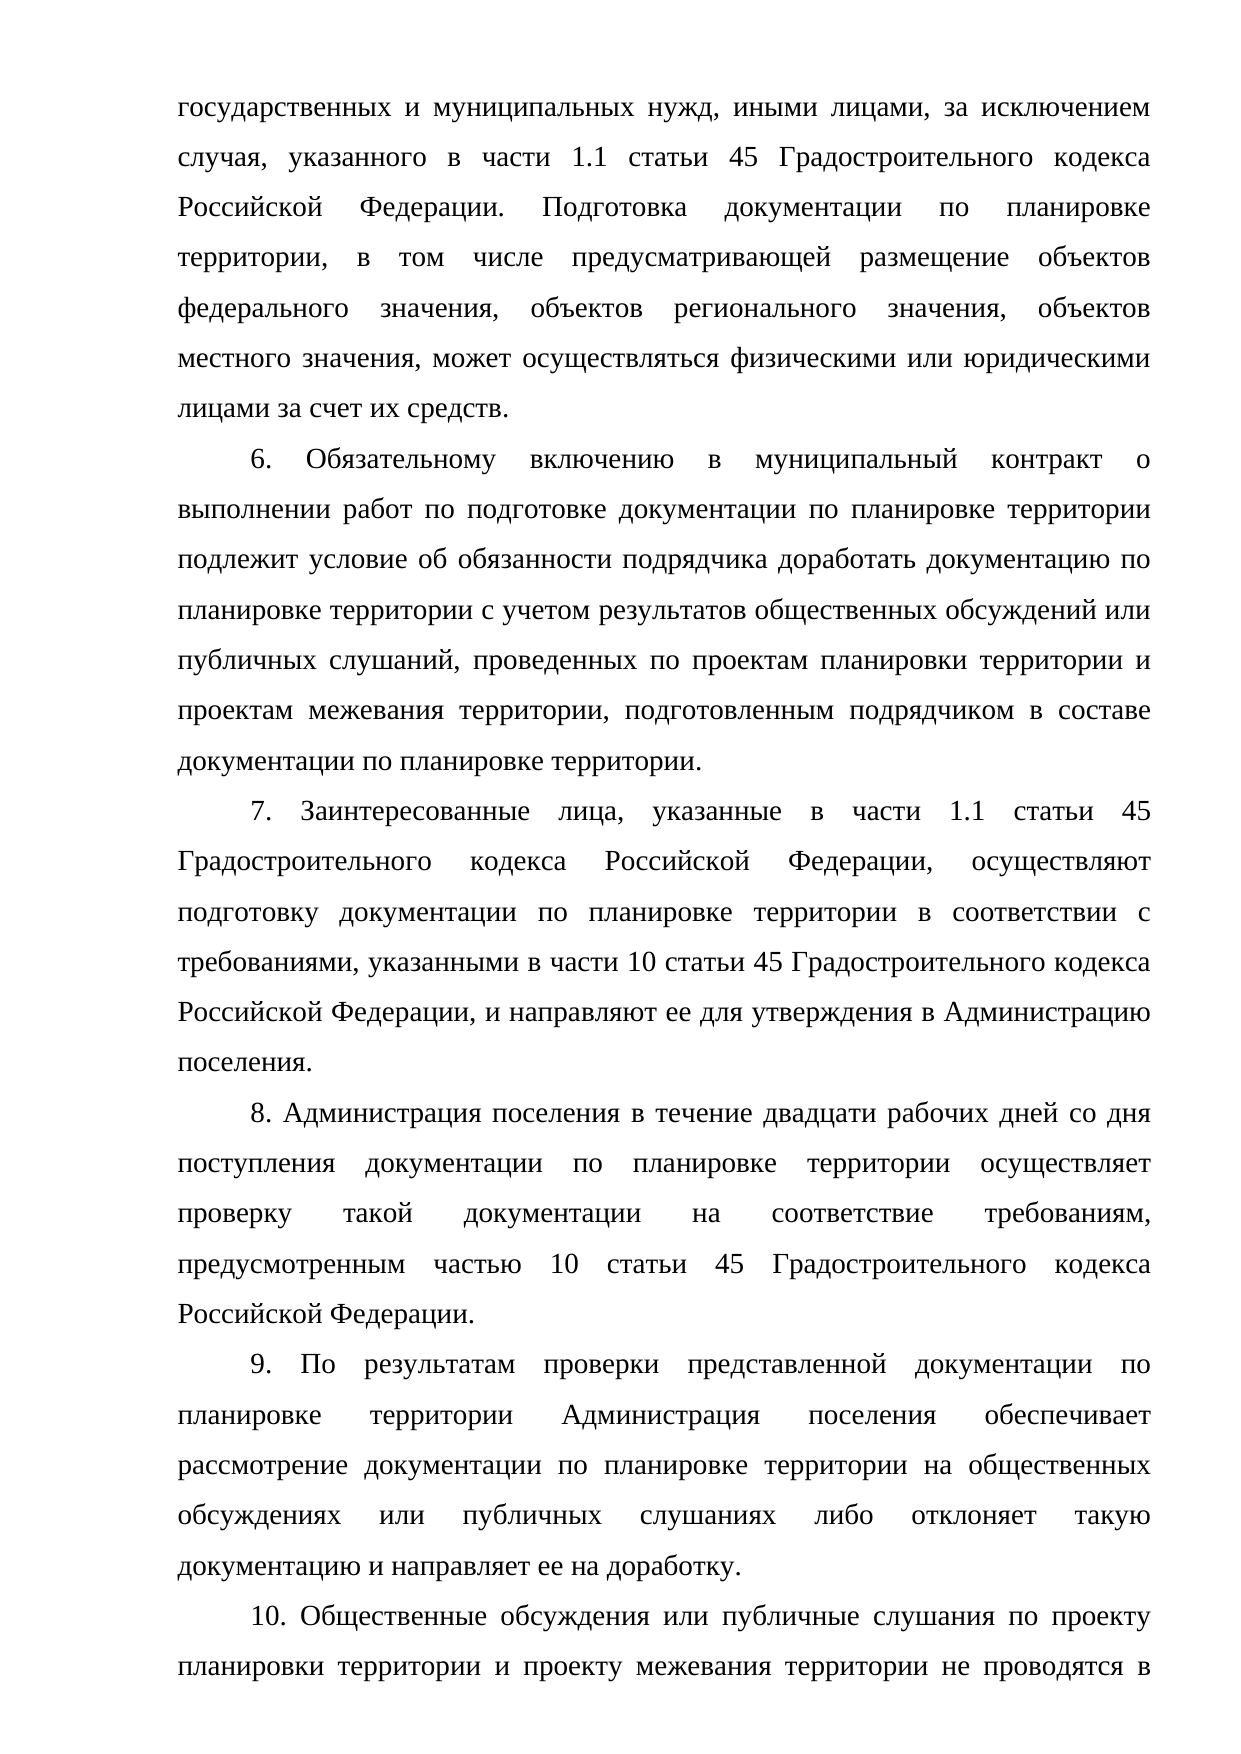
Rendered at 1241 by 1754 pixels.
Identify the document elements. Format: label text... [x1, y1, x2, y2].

text 8. Администрация поселения в течение двадцати рабочих дней со дня поступления документации по планировке территории осуществляет проверку такой документации на соответствие требованиям, предусмотренным частью 10 статьи 45 Градостроительного кодекса Российской Федерации. [177, 1095, 1152, 1330]
text 7. Заинтересованные лица, указанные в части 1.1 статьи 45 Градостроительного кодекса Российской Федерации, осуществляют подготовку документации по планировке территории в соответствии с требованиями, указанными в части 10 статьи 45 Градостроительного кодекса Российской Федерации, и направляют ее для утверждения в Администрацию поселения. [177, 793, 1152, 1078]
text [177, 1598, 1152, 1682]
text 9. По результатам проверки представленной документации по планировке территории Администрация поселения обеспечивает рассмотрение документации по планировке территории на общественных обсуждениях или публичных слушаниях либо отклоняет такую документацию и направляет ее на доработку. [177, 1346, 1152, 1581]
text 6. Обязательному включению в муниципальный контракт о выполнении работ по подготовке документации по планировке территории подлежит условие об обязанности подрядчика доработать документацию по планировке территории с учетом результатов общественных обсуждений или публичных слушаний, проведенных по проектам планировки территории и проектам межевания территории, подготовленным подрядчиком в составе документации по планировке территории. [177, 441, 1152, 776]
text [177, 89, 1152, 424]
